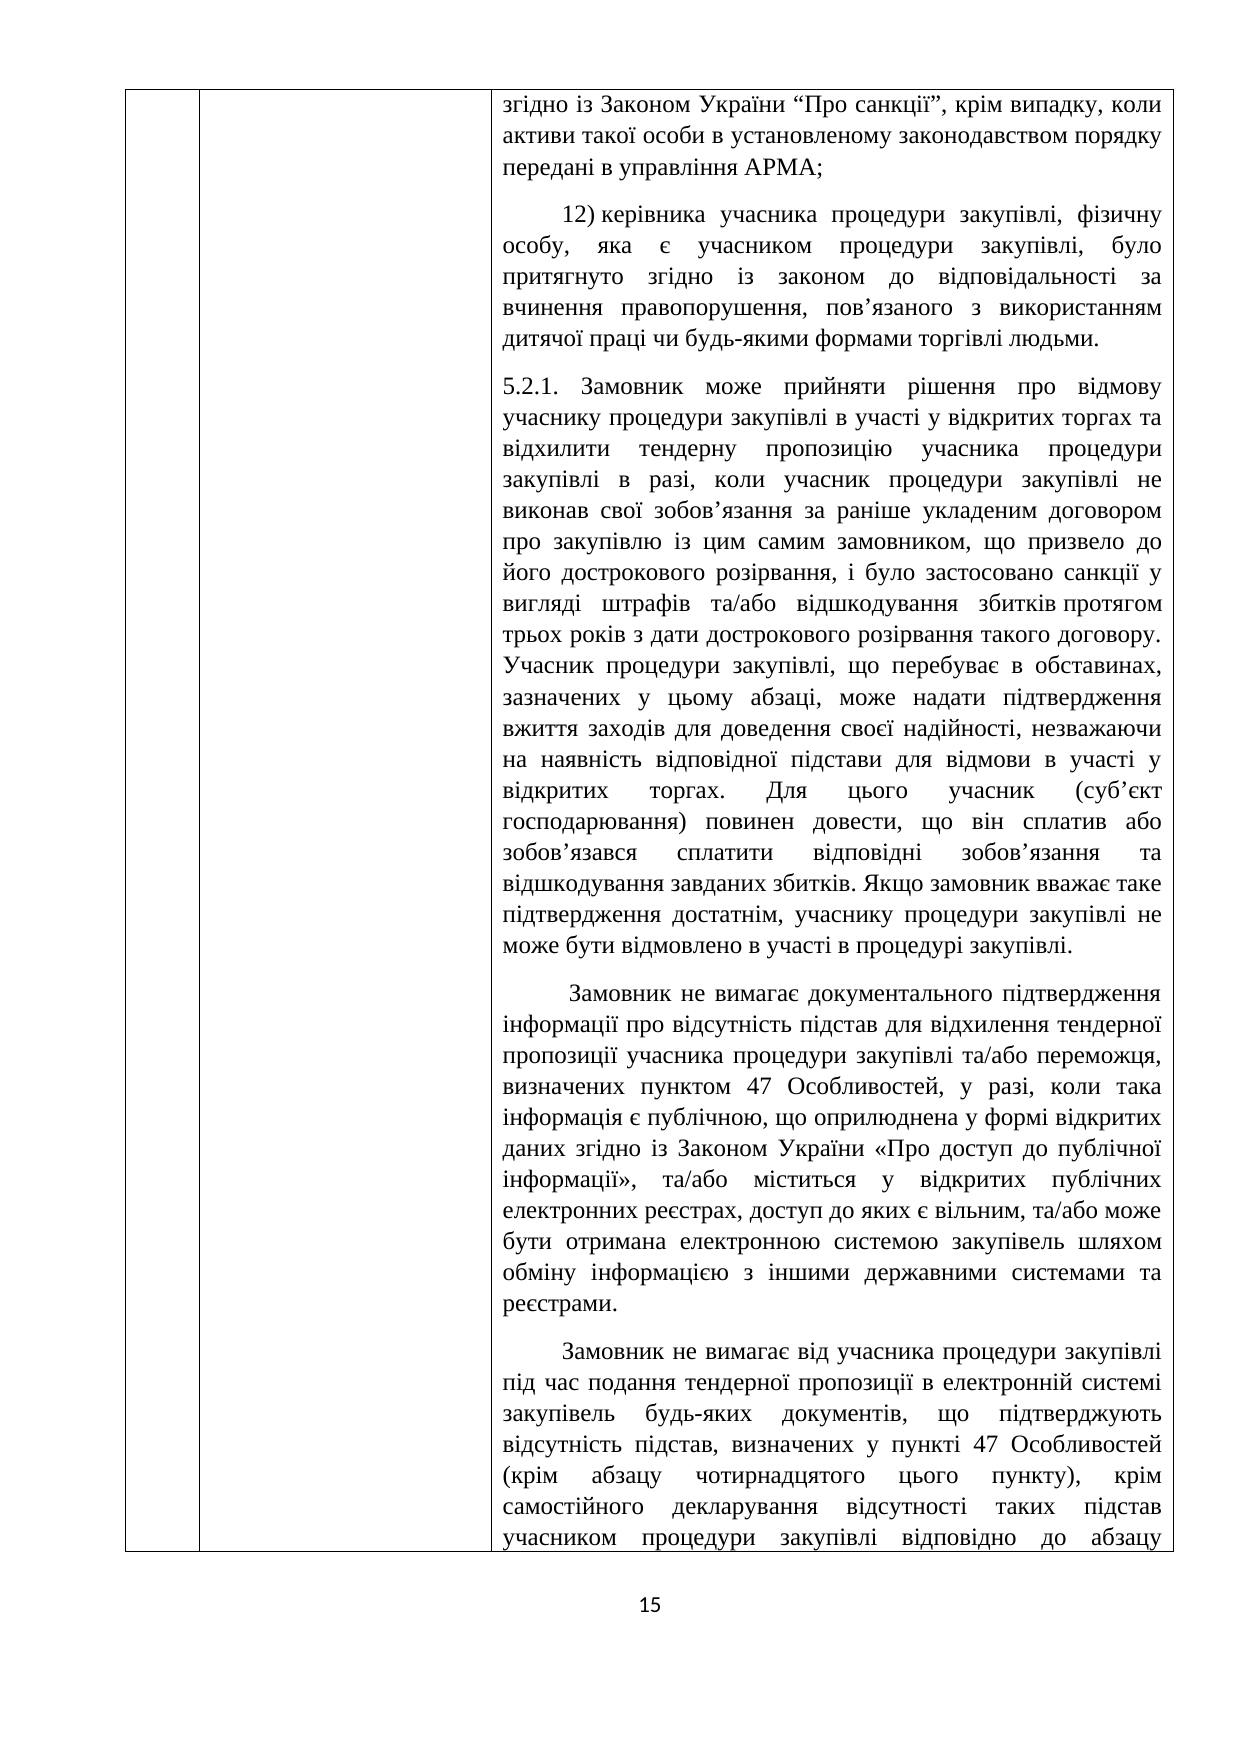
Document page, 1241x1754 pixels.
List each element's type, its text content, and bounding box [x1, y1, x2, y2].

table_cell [200, 90, 491, 1551]
table_cell 5 [126, 90, 199, 1551]
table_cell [492, 90, 1173, 1551]
